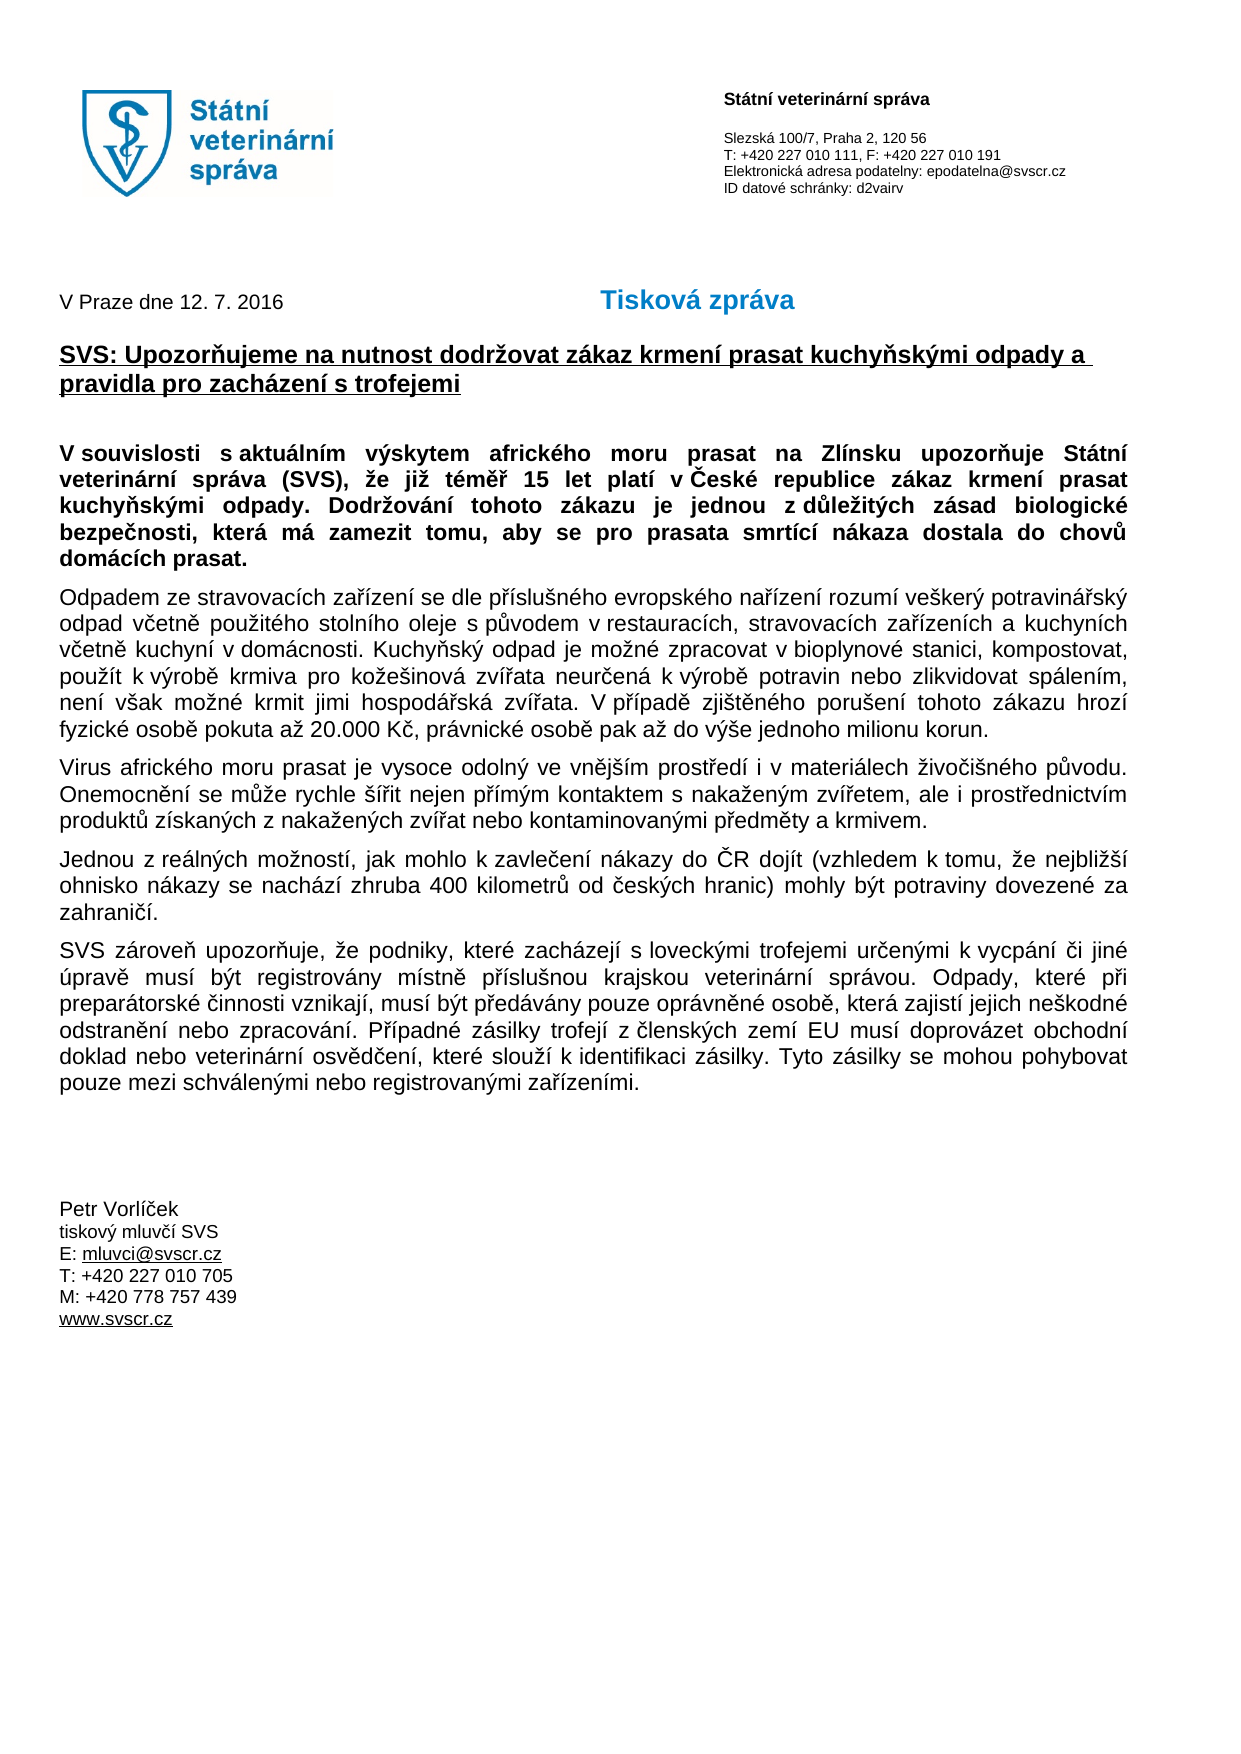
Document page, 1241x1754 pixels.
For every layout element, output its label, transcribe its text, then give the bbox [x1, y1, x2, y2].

text Odpadem ze stravovacích zařízení se dle příslušného evropského nařízení rozumí veškerý potravinářský odpad včetně použitého stolního oleje s původem v restauracích, stravovacích zařízeních a kuchyních včetně kuchyní v domácnosti. Kuchyňský odpad je možné zpracovat v bioplynové stanici, kompostovat, použít k výrobě krmiva pro kožešinová zvířata neurčená k výrobě potravin nebo zlikvidovat spálením, není však možné krmit jimi hospodářská zvířata. V případě zjištěného porušení tohoto zákazu hrozí fyzické osobě pokuta až 20.000 Kč, právnické osobě pak až do výše jednoho milionu korun. [59, 584, 1128, 742]
text Petr Vorlíček [59, 1197, 1128, 1221]
text ID datové schránky: d2vairv [723, 180, 1128, 197]
text SVS zároveň upozorňuje, že podniky, které zacházejí s loveckými trofejemi určenými k vycpání či jiné úpravě musí být registrovány místně příslušnou krajskou veterinární správou. Odpady, které při preparátorské činnosti vznikají, musí být předávány pouze oprávněné osobě, která zajistí jejich neškodné odstranění nebo zpracování. Případné zásilky trofejí z členských zemí EU musí doprovázet obchodní doklad nebo veterinární osvědčení, které slouží k identifikaci zásilky. Tyto zásilky se mohou pohybovat pouze mezi schválenými nebo registrovanými zařízeními. [59, 937, 1128, 1096]
text tiskový mluvčí SVS [59, 1221, 1128, 1243]
text T: +420 227 010 705 [59, 1264, 1128, 1286]
text V Praze dne 12. 7. 2016 Tisková zpráva [59, 284, 1128, 315]
picture [82, 90, 334, 197]
picture [87, 93, 167, 191]
text www.svscr.cz [59, 1307, 1128, 1329]
text Elektronická adresa podatelny: epodatelna@svscr.cz [723, 163, 1128, 180]
text Státní veterinární správa [723, 89, 1128, 109]
text E: mluvci@svscr.cz [59, 1243, 1128, 1264]
text M: +420 778 757 439 [59, 1286, 1128, 1307]
text V souvislosti s aktuálním výskytem afrického moru prasat na Zlínsku upozorňuje Státní veterinární správa (SVS), že již téměř 15 let platí v České republice zákaz krmení prasat kuchyňskými odpady. Dodržování tohoto zákazu je jednou z důležitých zásad biologické bezpečnosti, která má zamezit tomu, aby se pro prasata smrtící nákaza dostala do chovů domácích prasat. [59, 439, 1128, 571]
text Virus afrického moru prasat je vysoce odolný ve vnějším prostředí i v materiálech živočišného původu. Onemocnění se může rychle šířit nejen přímým kontaktem s nakaženým zvířetem, ale i prostřednictvím produktů získaných z nakažených zvířat nebo kontaminovanými předměty a krmivem. [59, 754, 1128, 833]
text SVS: Upozorňujeme na nutnost dodržovat zákaz krmení prasat kuchyňskými odpady a pravidla pro zacházení s trofejemi [59, 340, 1128, 398]
text T: +420 227 010 111, F: +420 227 010 191 [723, 146, 1128, 163]
text Jednou z reálných možností, jak mohlo k zavlečení nákazy do ČR dojít (vzhledem k tomu, že nejbližší ohnisko nákazy se nachází zhruba 400 kilometrů od českých hranic) mohly být potraviny dovezené za zahraničí. [59, 846, 1128, 925]
text Slezská 100/7, Praha 2, 120 56 [723, 129, 1128, 146]
